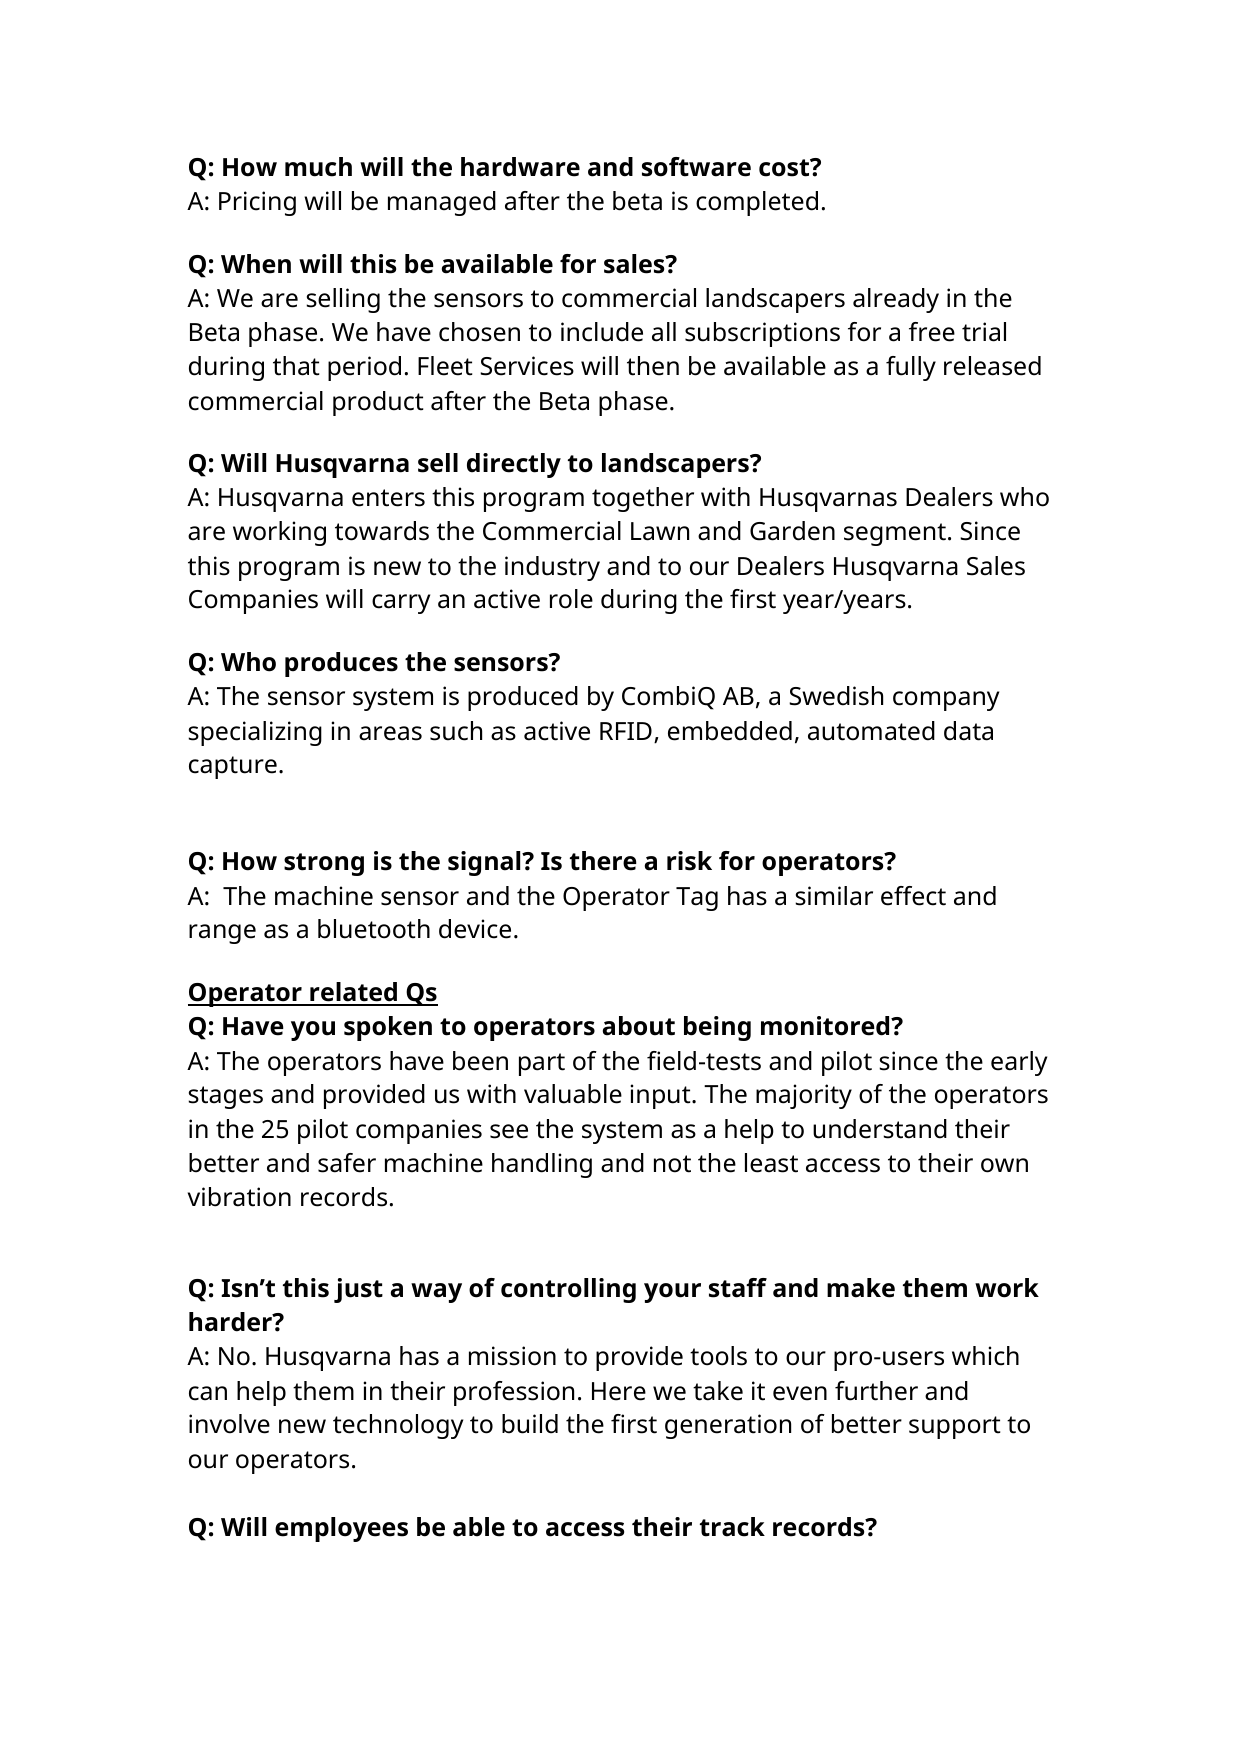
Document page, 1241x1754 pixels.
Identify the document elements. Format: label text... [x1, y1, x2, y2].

text A: Husqvarna enters this program together with Husqvarnas Dealers who are working towards the Commercial Lawn and Garden segment. Since this program is new to the industry and to our Dealers Husqvarna Sales Companies will carry an active role during the first year/years. [187, 480, 1053, 616]
text A: The operators have been part of the field-tests and pilot since the early stages and provided us with valuable input. The majority of the operators in the 25 pilot companies see the system as a help to understand their better and safer machine handling and not the least access to their own vibration records. [187, 1043, 1053, 1213]
text Q: Will Husqvarna sell directly to landscapers? [187, 446, 1053, 480]
text Q: How strong is the signal? Is there a risk for operators? [187, 844, 1053, 878]
text A: The sensor system is produced by CombiQ AB, a Swedish company specializing in areas such as active RFID, embedded, automated data capture. [187, 679, 1053, 781]
text Q: When will this be available for sales? [187, 247, 1053, 281]
text A: We are selling the sensors to commercial landscapers already in the Beta phase. We have chosen to include all subscriptions for a free trial during that period. Fleet Services will then be available as a fully released commercial product after the Beta phase. [187, 281, 1053, 417]
text Operator related Qs [187, 975, 1053, 1009]
text Q: Will employees be able to access their track records? [187, 1509, 1053, 1543]
text Q: Have you spoken to operators about being monitored? [187, 1009, 1053, 1043]
text Q: Who produces the sensors? [187, 645, 1053, 679]
text Q: How much will the hardware and software cost? [187, 150, 1053, 184]
text A: Pricing will be managed after the beta is completed. [187, 184, 1053, 218]
text Q: Isn’t this just a way of controlling your staff and make them work harder? [187, 1271, 1053, 1339]
text A: The machine sensor and the Operator Tag has a similar effect and range as a bluetooth device. [187, 878, 1053, 946]
text A: No. Husqvarna has a mission to provide tools to our pro-users which can help them in their profession. Here we take it even further and involve new technology to build the first generation of better support to our operators. [187, 1339, 1053, 1475]
